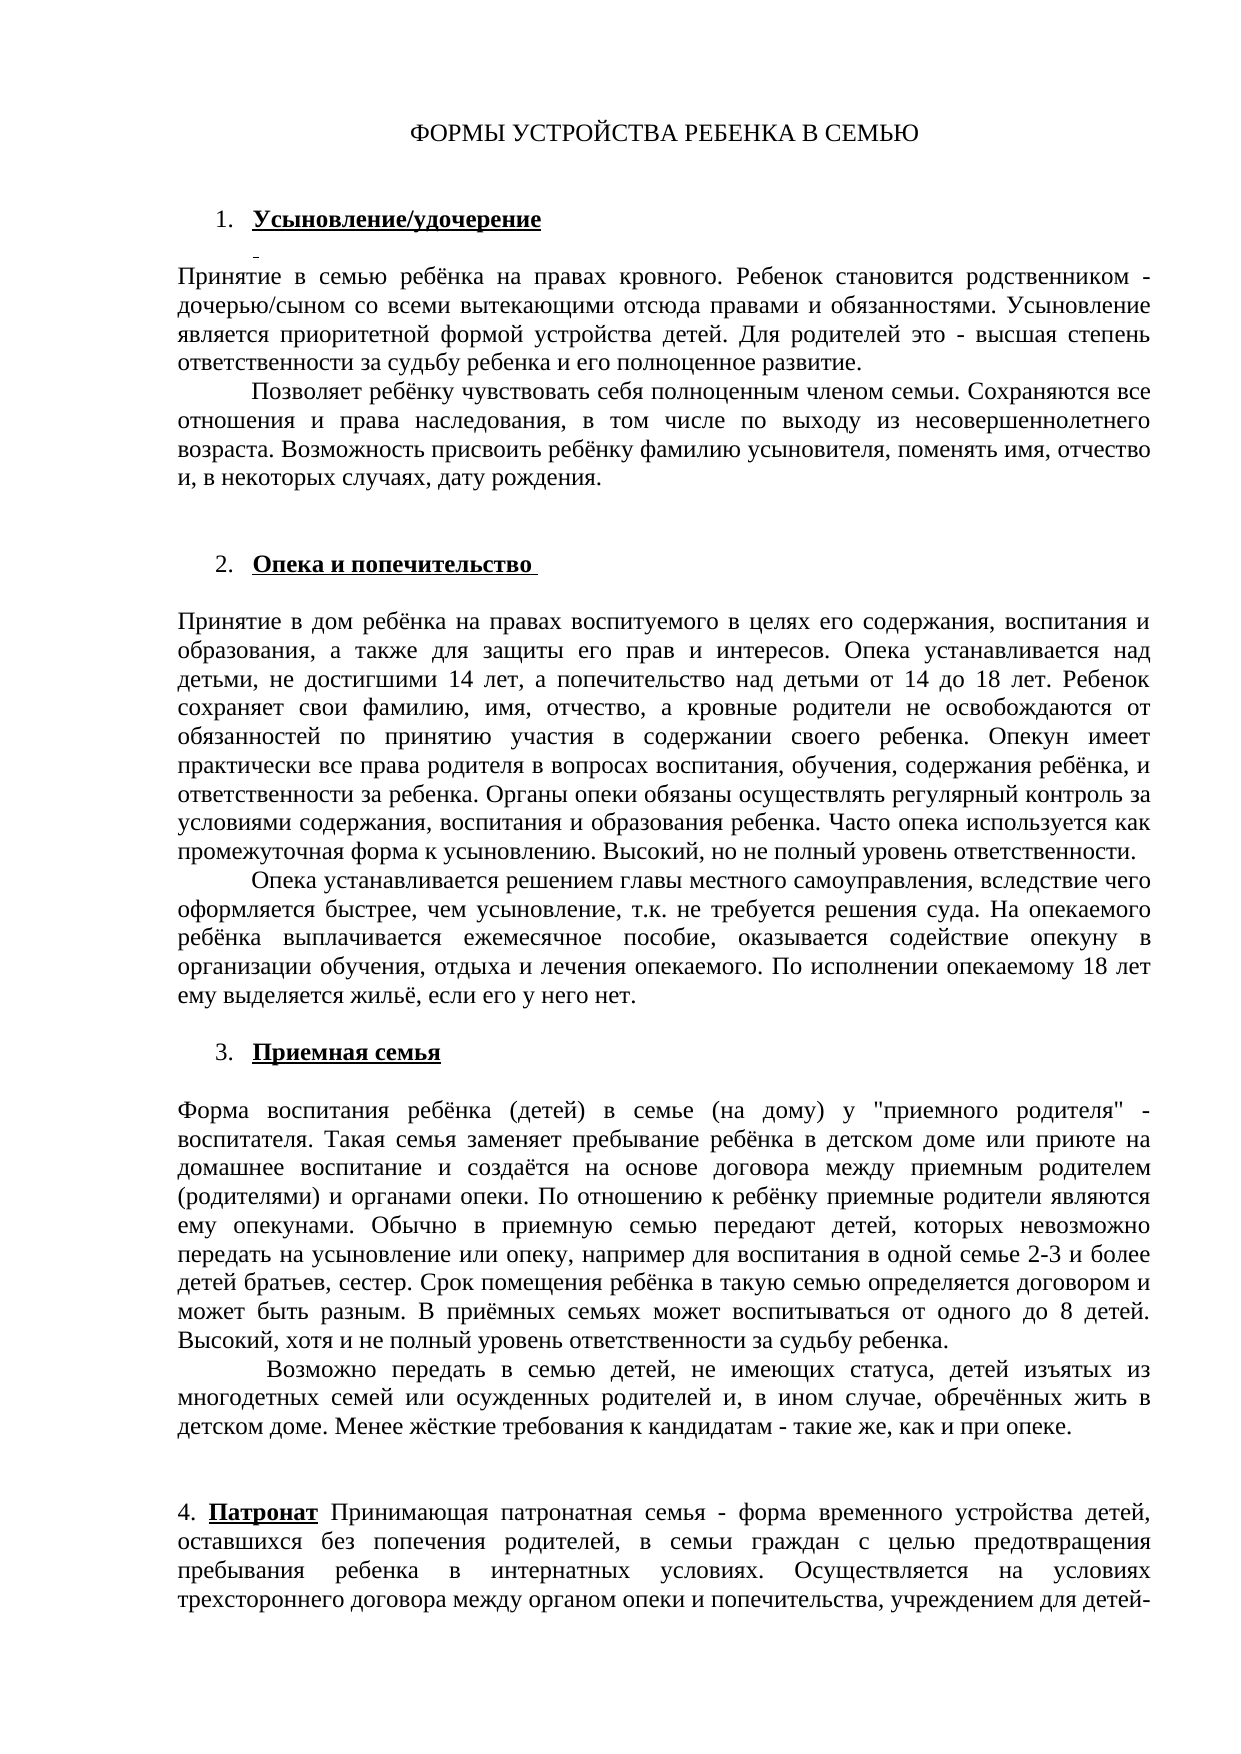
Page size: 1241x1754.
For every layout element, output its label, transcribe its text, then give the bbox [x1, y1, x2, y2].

text Позволяет ребёнку чувствовать себя полноценным членом семьи. Сохраняются все отношения и права наследования, в том числе по выходу из несовершеннолетнего возраста. Возможность присвоить ребёнку фамилию усыновителя, поменять имя, отчество и, в некоторых случаях, дату рождения. [177, 376, 1152, 491]
text Опека устанавливается решением главы местного самоуправления, вследствие чего оформляется быстрее, чем усыновление, т.к. не требуется решения суда. На опекаемого ребёнка выплачивается ежемесячное пособие, оказывается содействие опекуну в организации обучения, отдыха и лечения опекаемого. По исполнении опекаемому 18 лет ему выделяется жильё, если его у него нет. [177, 865, 1152, 1009]
text ФОРМЫ УСТРОЙСТВА РЕБЕНКА В СЕМЬЮ [177, 118, 1152, 147]
text Принятие в дом ребёнка на правах воспитуемого в целях его содержания, воспитания и образования, а также для защиты его прав и интересов. Опека устанавливается над детьми, не достигшими 14 лет, а попечительство над детьми от 14 до 18 лет. Ребенок сохраняет свои фамилию, имя, отчество, а кровные родители не освобождаются от обязанностей по принятию участия в содержании своего ребенка. Опекун имеет практически все права родителя в вопросах воспитания, обучения, содержания ребёнка, и ответственности за ребенка. Органы опеки обязаны осуществлять регулярный контроль за условиями содержания, воспитания и образования ребенка. Часто опека используется как промежуточная форма к усыновлению. Высокий, но не полный уровень ответственности. [177, 606, 1152, 865]
text Возможно передать в семью детей, не имеющих статуса, детей изъятых из многодетных семей или осужденных родителей и, в ином случае, обречённых жить в детском доме. Менее жёсткие требования к кандидатам - такие же, как и при опеке. [177, 1354, 1152, 1440]
list Приемная семья [215, 1037, 1152, 1066]
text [177, 1497, 1152, 1612]
list Опека и попечительство [215, 549, 1152, 577]
text Форма воспитания ребёнка (детей) в семье (на дому) у "приемного родителя" - воспитателя. Такая семья заменяет пребывание ребёнка в детском доме или приюте на домашнее воспитание и создаётся на основе договора между приемным родителем (родителями) и органами опеки. По отношению к ребёнку приемные родители являются ему опекунами. Обычно в приемную семью передают детей, которых невозможно передать на усыновление или опеку, например для воспитания в одной семье 2-3 и более детей братьев, сестер. Срок помещения ребёнка в такую семью определяется договором и может быть разным. В приёмных семьях может воспитываться от одного до 8 детей. Высокий, хотя и не полный уровень ответственности за судьбу ребенка. [177, 1095, 1152, 1354]
list Усыновление/удочерение [215, 204, 1152, 233]
text Принятие в семью ребёнка на правах кровного. Ребенок становится родственником - дочерью/сыном со всеми вытекающими отсюда правами и обязанностями. Усыновление является приоритетной формой устройства детей. Для родителей это - высшая степень ответственности за судьбу ребенка и его полноценное развитие. [177, 261, 1152, 376]
